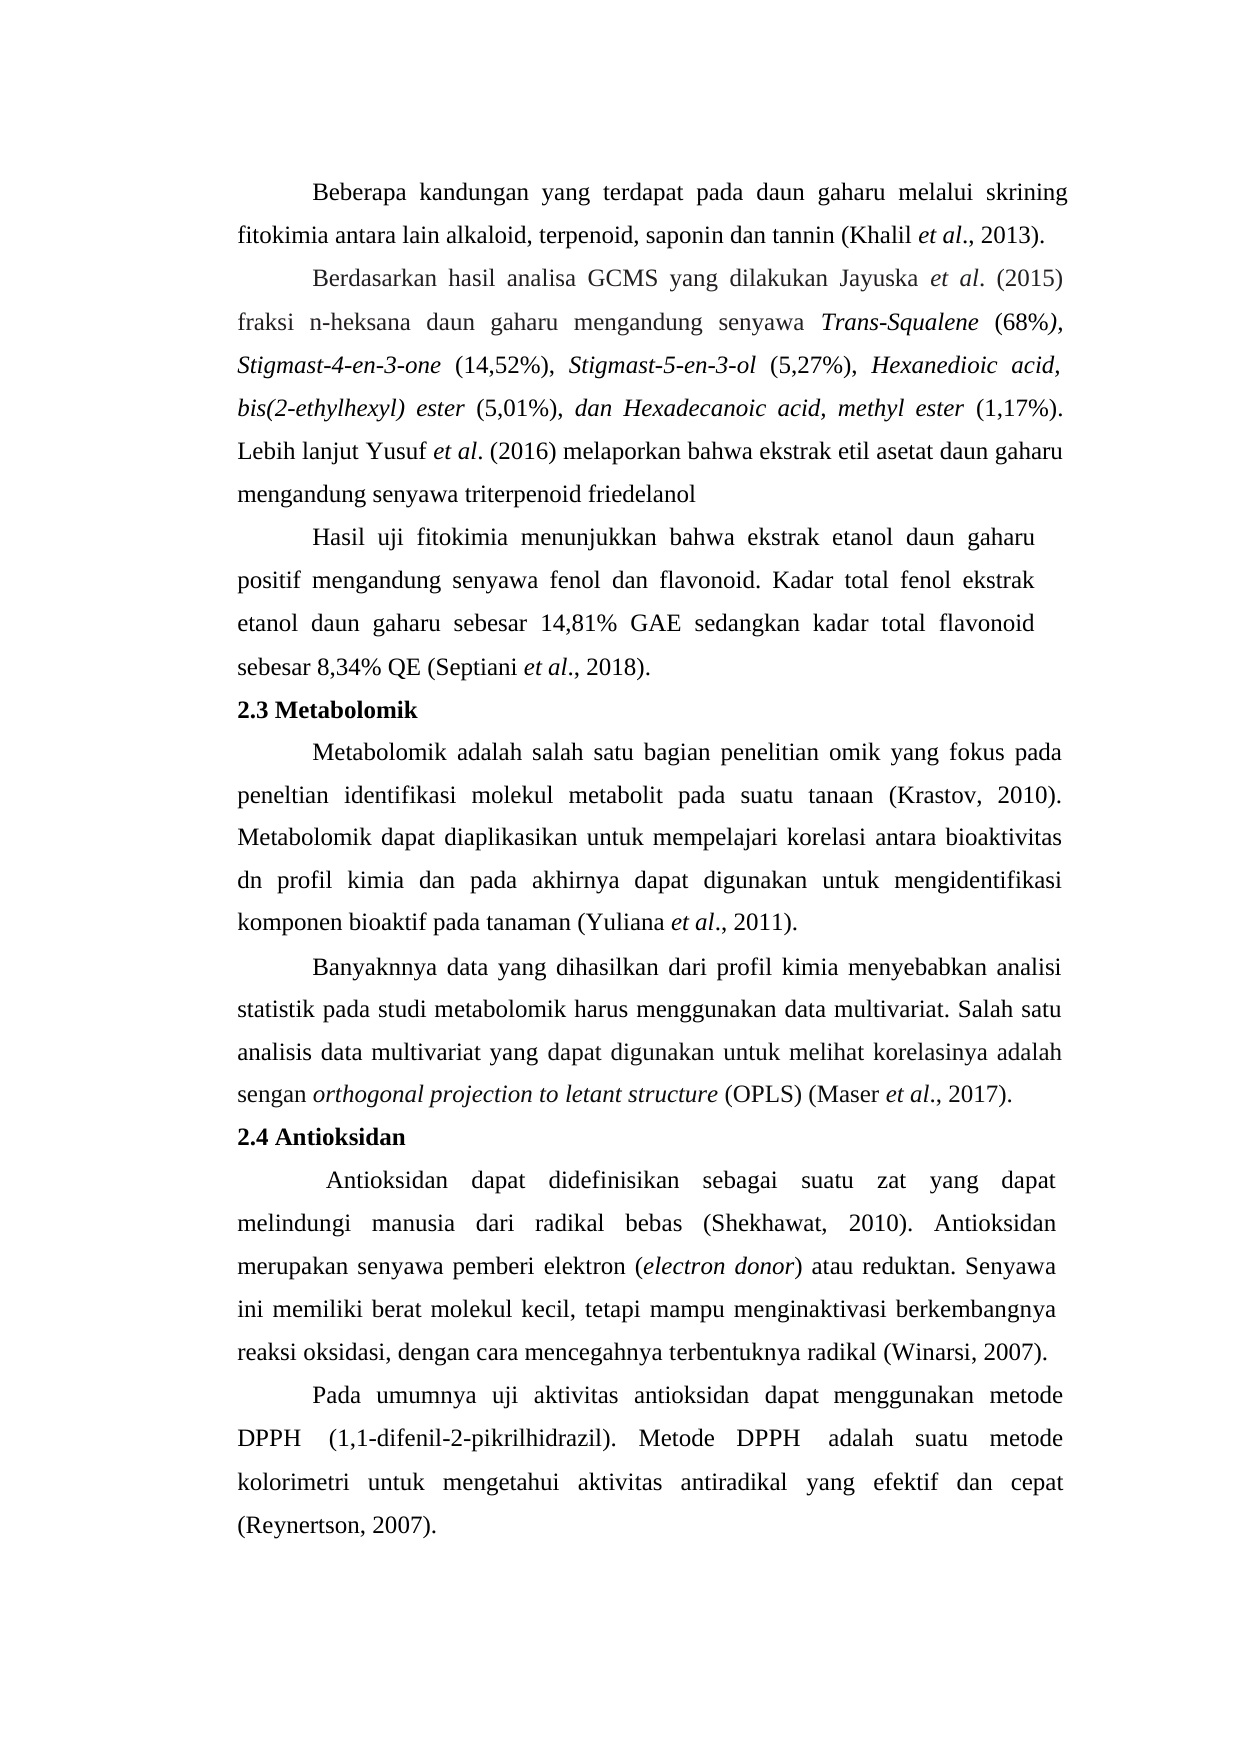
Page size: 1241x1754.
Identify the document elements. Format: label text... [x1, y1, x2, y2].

text Pada umumnya uji aktivitas antioksidan dapat menggunakan metode DPPH (1,1-difenil-2-pikrilhidrazil). Metode DPPH adalah suatu metode kolorimetri untuk mengetahui aktivitas antiradikal yang efektif dan cepat (Reynertson, 2007). [237, 1380, 1063, 1538]
text Beberapa kandungan yang terdapat pada daun gaharu melalui skrining fitokimia antara lain alkaloid, terpenoid, saponin dan tannin (Khalil et al., 2013). [237, 177, 1069, 249]
text Berdasarkan hasil analisa GCMS yang dilakukan Jayuska et al. (2015) fraksi n-heksana daun gaharu mengandung senyawa Trans-Squalene (68%), Stigmast-4-en-3-one (14,52%), Stigmast-5-en-3-ol (5,27%), Hexanedioic acid, bis(2-ethylhexyl) ester (5,01%), dan Hexadecanoic acid, methyl ester (1,17%). Lebih lanjut Yusuf et al. (2016) melaporkan bahwa ekstrak etil asetat daun gaharu mengandung senyawa triterpenoid friedelanol [237, 263, 1063, 508]
text Banyaknnya data yang dihasilkan dari profil kimia menyebabkan analisi statistik pada studi metabolomik harus menggunakan data multivariat. Salah satu analisis data multivariat yang dapat digunakan untuk melihat korelasinya adalah sengan orthogonal projection to letant structure (OPLS) (Maser et al., 2017). [237, 952, 1063, 1108]
text 2.3 Metabolomik [237, 695, 1063, 723]
text Metabolomik adalah salah satu bagian penelitian omik yang fokus pada peneltian identifikasi molekul metabolit pada suatu tanaan (Krastov, 2010). Metabolomik dapat diaplikasikan untuk mempelajari korelasi antara bioaktivitas dn profil kimia dan pada akhirnya dapat digunakan untuk mengidentifikasi komponen bioaktif pada tanaman (Yuliana et al., 2011). [237, 737, 1063, 936]
text Antioksidan dapat didefinisikan sebagai suatu zat yang dapat melindungi manusia dari radikal bebas (Shekhawat, 2010). Antioksidan merupakan senyawa pemberi elektron (electron donor) atau reduktan. Senyawa ini memiliki berat molekul kecil, tetapi mampu menginaktivasi berkembangnya reaksi oksidasi, dengan cara mencegahnya terbentuknya radikal (Winarsi, 2007). [237, 1165, 1056, 1366]
text Hasil uji fitokimia menunjukkan bahwa ekstrak etanol daun gaharu positif mengandung senyawa fenol dan flavonoid. Kadar total fenol ekstrak etanol daun gaharu sebesar 14,81% GAE sedangkan kadar total flavonoid sebesar 8,34% QE (Septiani et al., 2018). [237, 522, 1036, 680]
text 2.4 Antioksidan [237, 1122, 1063, 1150]
